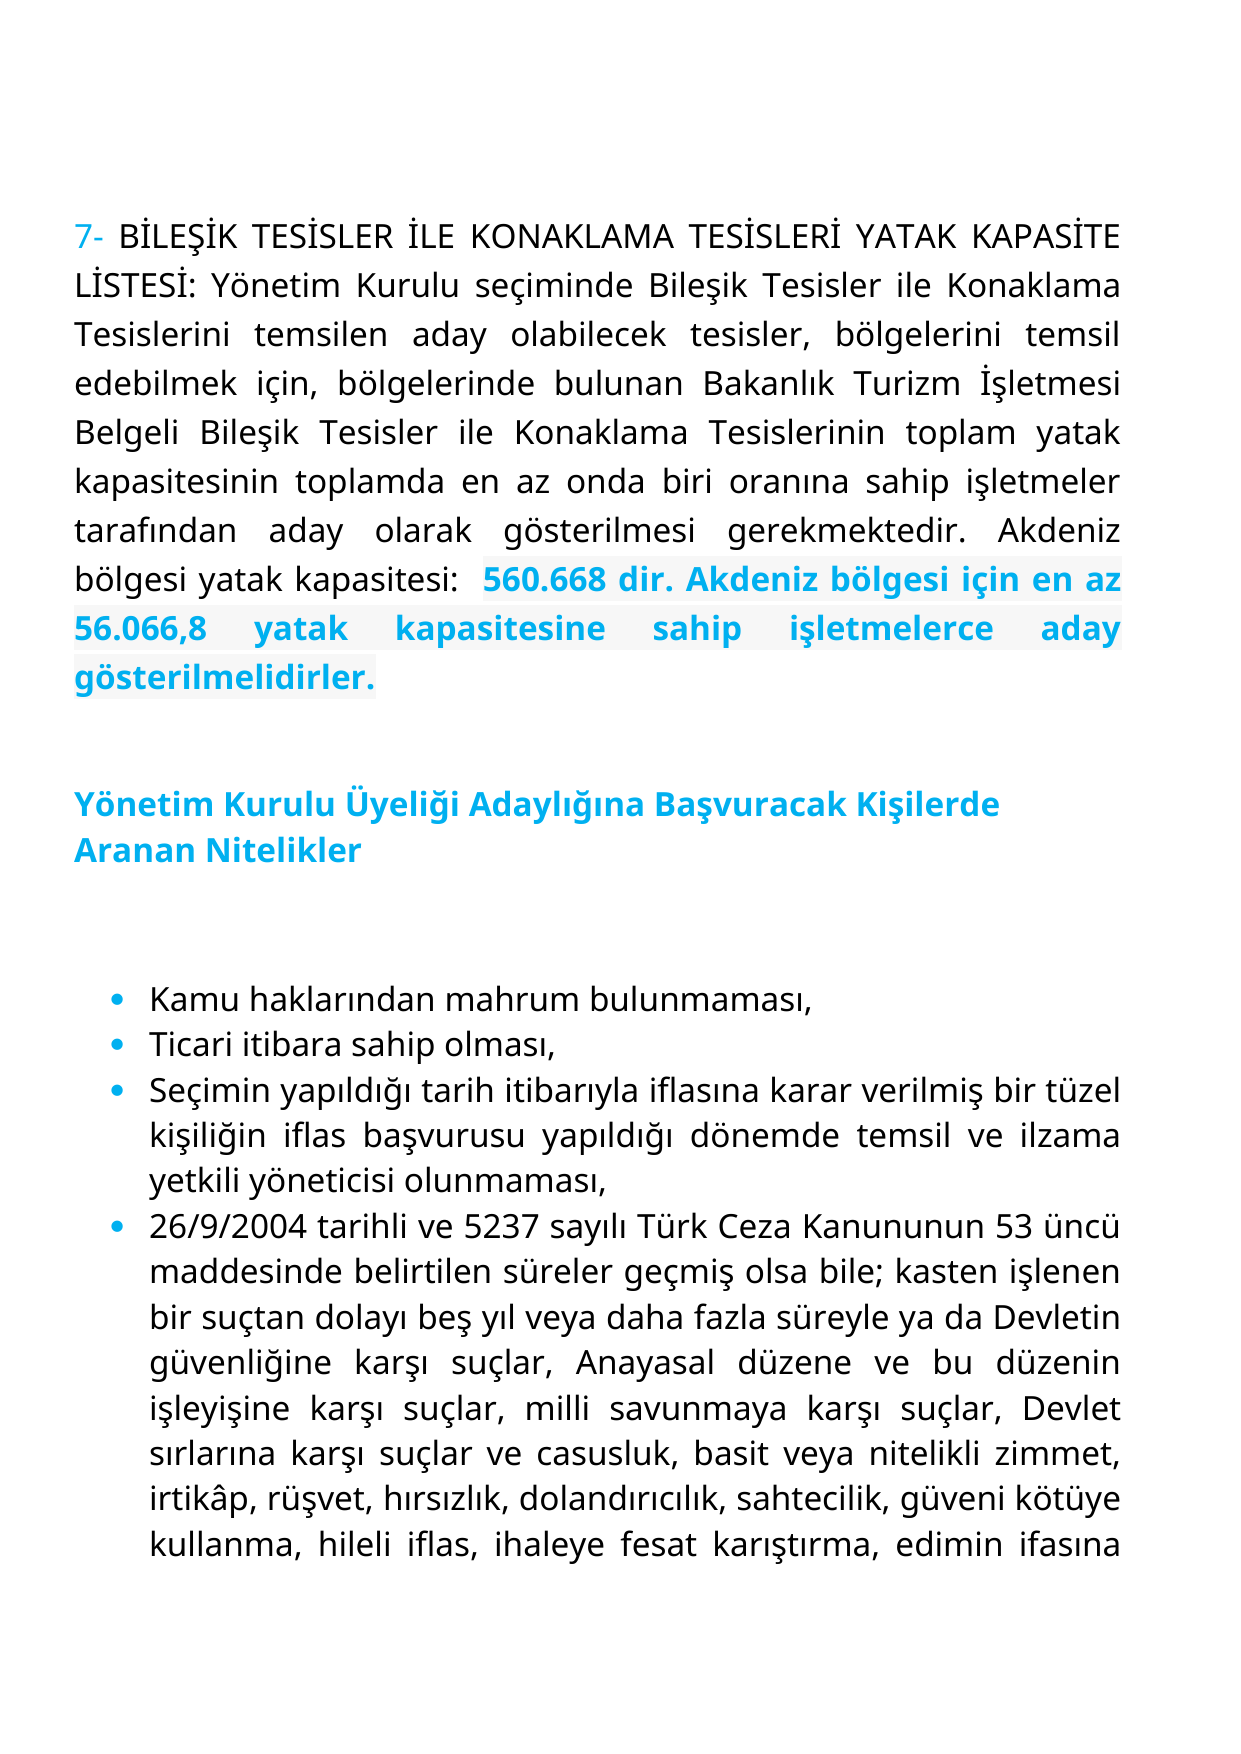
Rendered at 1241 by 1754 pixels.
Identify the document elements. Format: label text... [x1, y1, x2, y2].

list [111, 1203, 1122, 1566]
list BİLEŞİK TESİSLER İLE KONAKLAMA TESİSLERİ YATAK KAPASİTE LİSTESİ: Yönetim Kurulu seçiminde Bileşik Tesisler ile Konaklama Tesislerini temsilen aday olabilecek tesisler, bölgelerini temsil edebilmek için, bölgelerinde bulunan Bakanlık Turizm İşletmesi Belgeli Bileşik Tesisler ile Konaklama Tesislerinin toplam yatak kapasitesinin toplamda en az onda biri oranına sahip işletmeler tarafından aday olarak gösterilmesi gerekmektedir. Akdeniz bölgesi yatak kapasitesi: 560.668 dir. Akdeniz bölgesi için en az 56.066,8 yatak kapasitesine sahip işletmelerce aday gösterilmelidirler. [74, 650, 1122, 699]
list Ticari itibara sahip olması, [111, 1021, 1122, 1066]
list Kamu haklarından mahrum bulunmaması, [111, 976, 1122, 1021]
text Yönetim Kurulu Üyeliği Adaylığına Başvuracak Kişilerde Aranan Nitelikler [74, 781, 1122, 872]
list BİLEŞİK TESİSLER İLE KONAKLAMA TESİSLERİ YATAK KAPASİTE LİSTESİ: Yönetim Kurulu seçiminde Bileşik Tesisler ile Konaklama Tesislerini temsilen aday olabilecek tesisler, bölgelerini temsil edebilmek için, bölgelerinde bulunan Bakanlık Turizm İşletmesi Belgeli Bileşik Tesisler ile Konaklama Tesislerinin toplam yatak kapasitesinin toplamda en az onda biri oranına sahip işletmeler tarafından aday olarak gösterilmesi gerekmektedir. Akdeniz bölgesi yatak kapasitesi: 560.668 dir. Akdeniz bölgesi için en az 56.066,8 yatak kapasitesine sahip işletmelerce aday gösterilmelidirler. [74, 213, 1122, 605]
list Seçimin yapıldığı tarih itibarıyla iflasına karar verilmiş bir tüzel kişiliğin iflas başvurusu yapıldığı dönemde temsil ve ilzama yetkili yöneticisi olunmaması, [111, 1066, 1122, 1203]
